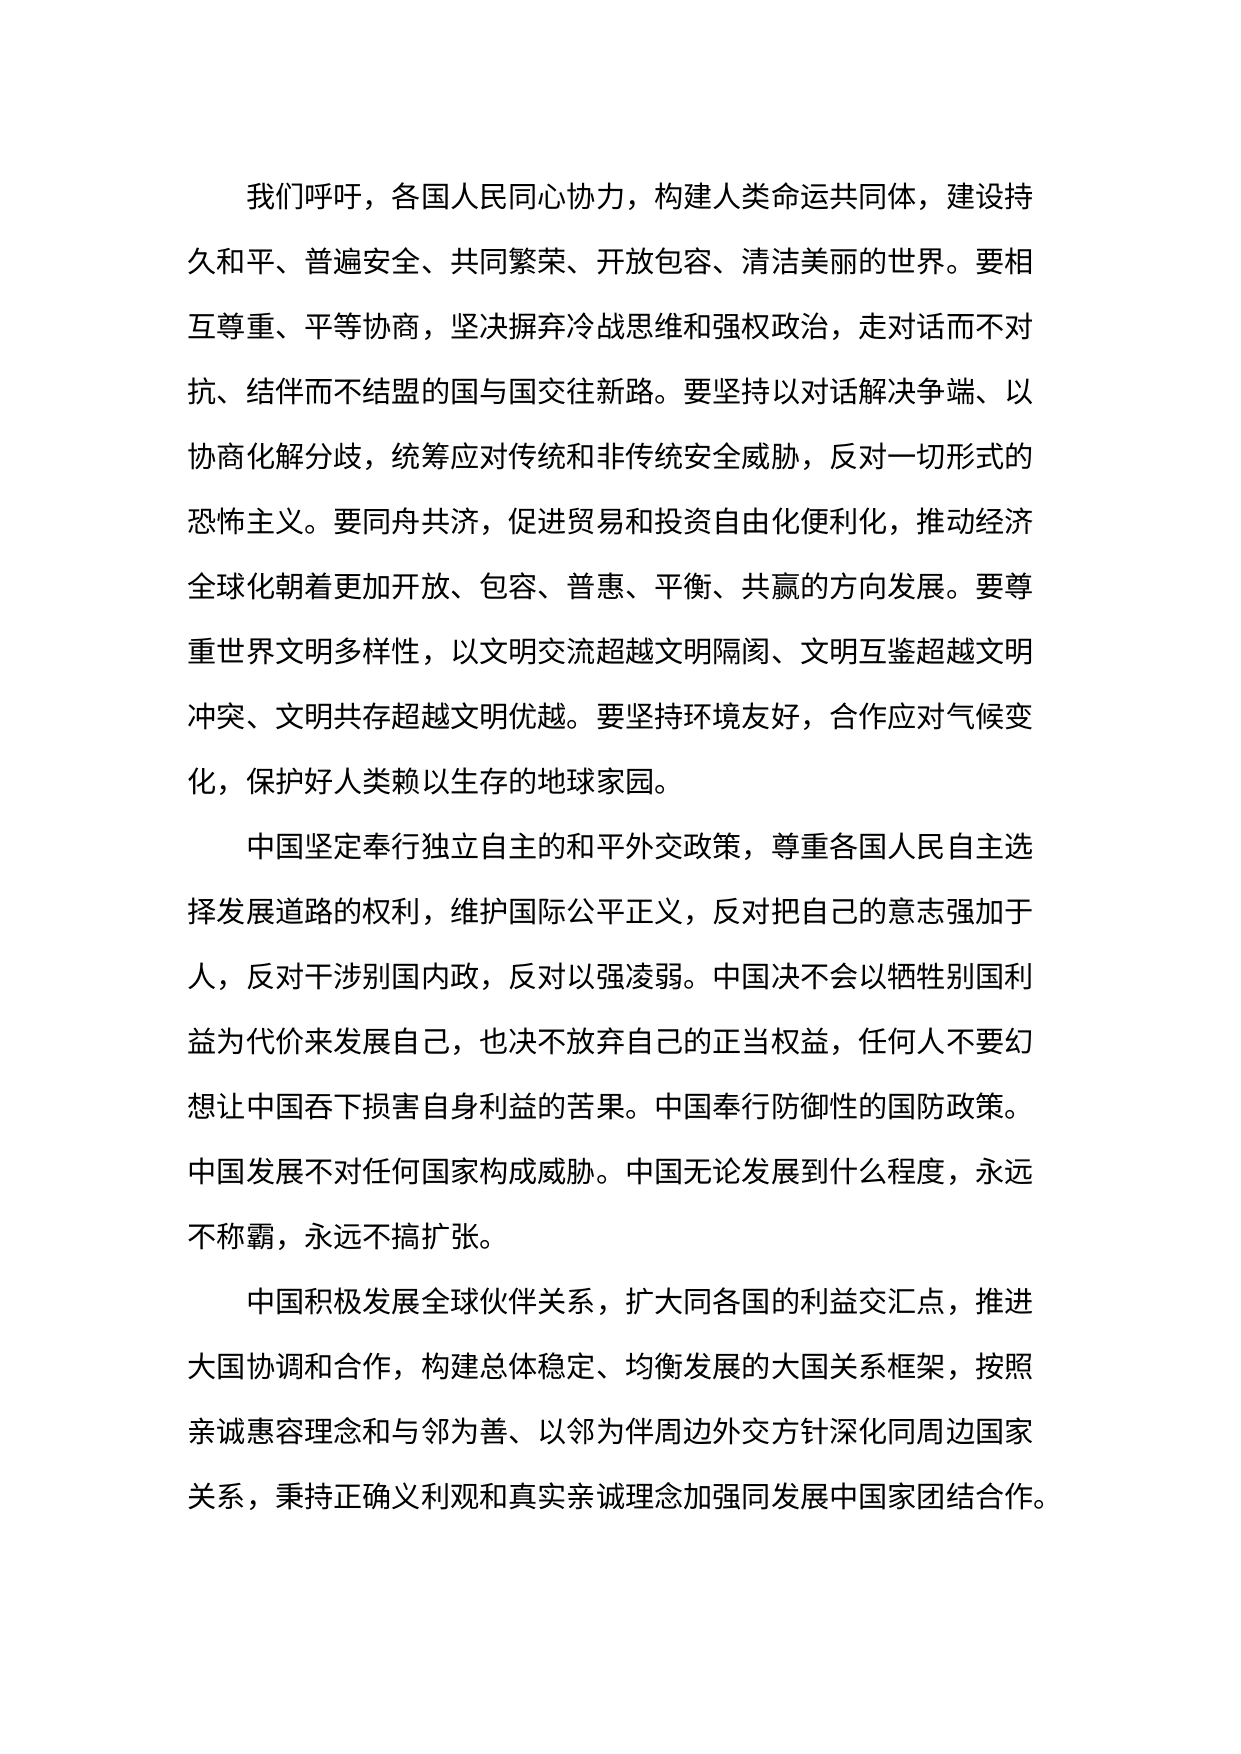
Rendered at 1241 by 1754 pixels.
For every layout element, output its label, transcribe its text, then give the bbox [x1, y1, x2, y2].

text 中国坚定奉行独立自主的和平外交政策，尊重各国人民自主选择发展道路的权利，维护国际公平正义，反对把自己的意志强加于人，反对干涉别国内政，反对以强凌弱。中国决不会以牺牲别国利益为代价来发展自己，也决不放弃自己的正当权益，任何人不要幻想让中国吞下损害自身利益的苦果。中国奉行防御性的国防政策。中国发展不对任何国家构成威胁。中国无论发展到什么程度，永远不称霸，永远不搞扩张。 [187, 812, 1053, 1267]
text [187, 1267, 1053, 1527]
text 我们呼吁，各国人民同心协力，构建人类命运共同体，建设持久和平、普遍安全、共同繁荣、开放包容、清洁美丽的世界。要相互尊重、平等协商，坚决摒弃冷战思维和强权政治，走对话而不对抗、结伴而不结盟的国与国交往新路。要坚持以对话解决争端、以协商化解分歧，统筹应对传统和非传统安全威胁，反对一切形式的恐怖主义。要同舟共济，促进贸易和投资自由化便利化，推动经济全球化朝着更加开放、包容、普惠、平衡、共赢的方向发展。要尊重世界文明多样性，以文明交流超越文明隔阂、文明互鉴超越文明冲突、文明共存超越文明优越。要坚持环境友好，合作应对气候变化，保护好人类赖以生存的地球家园。 [187, 162, 1053, 812]
